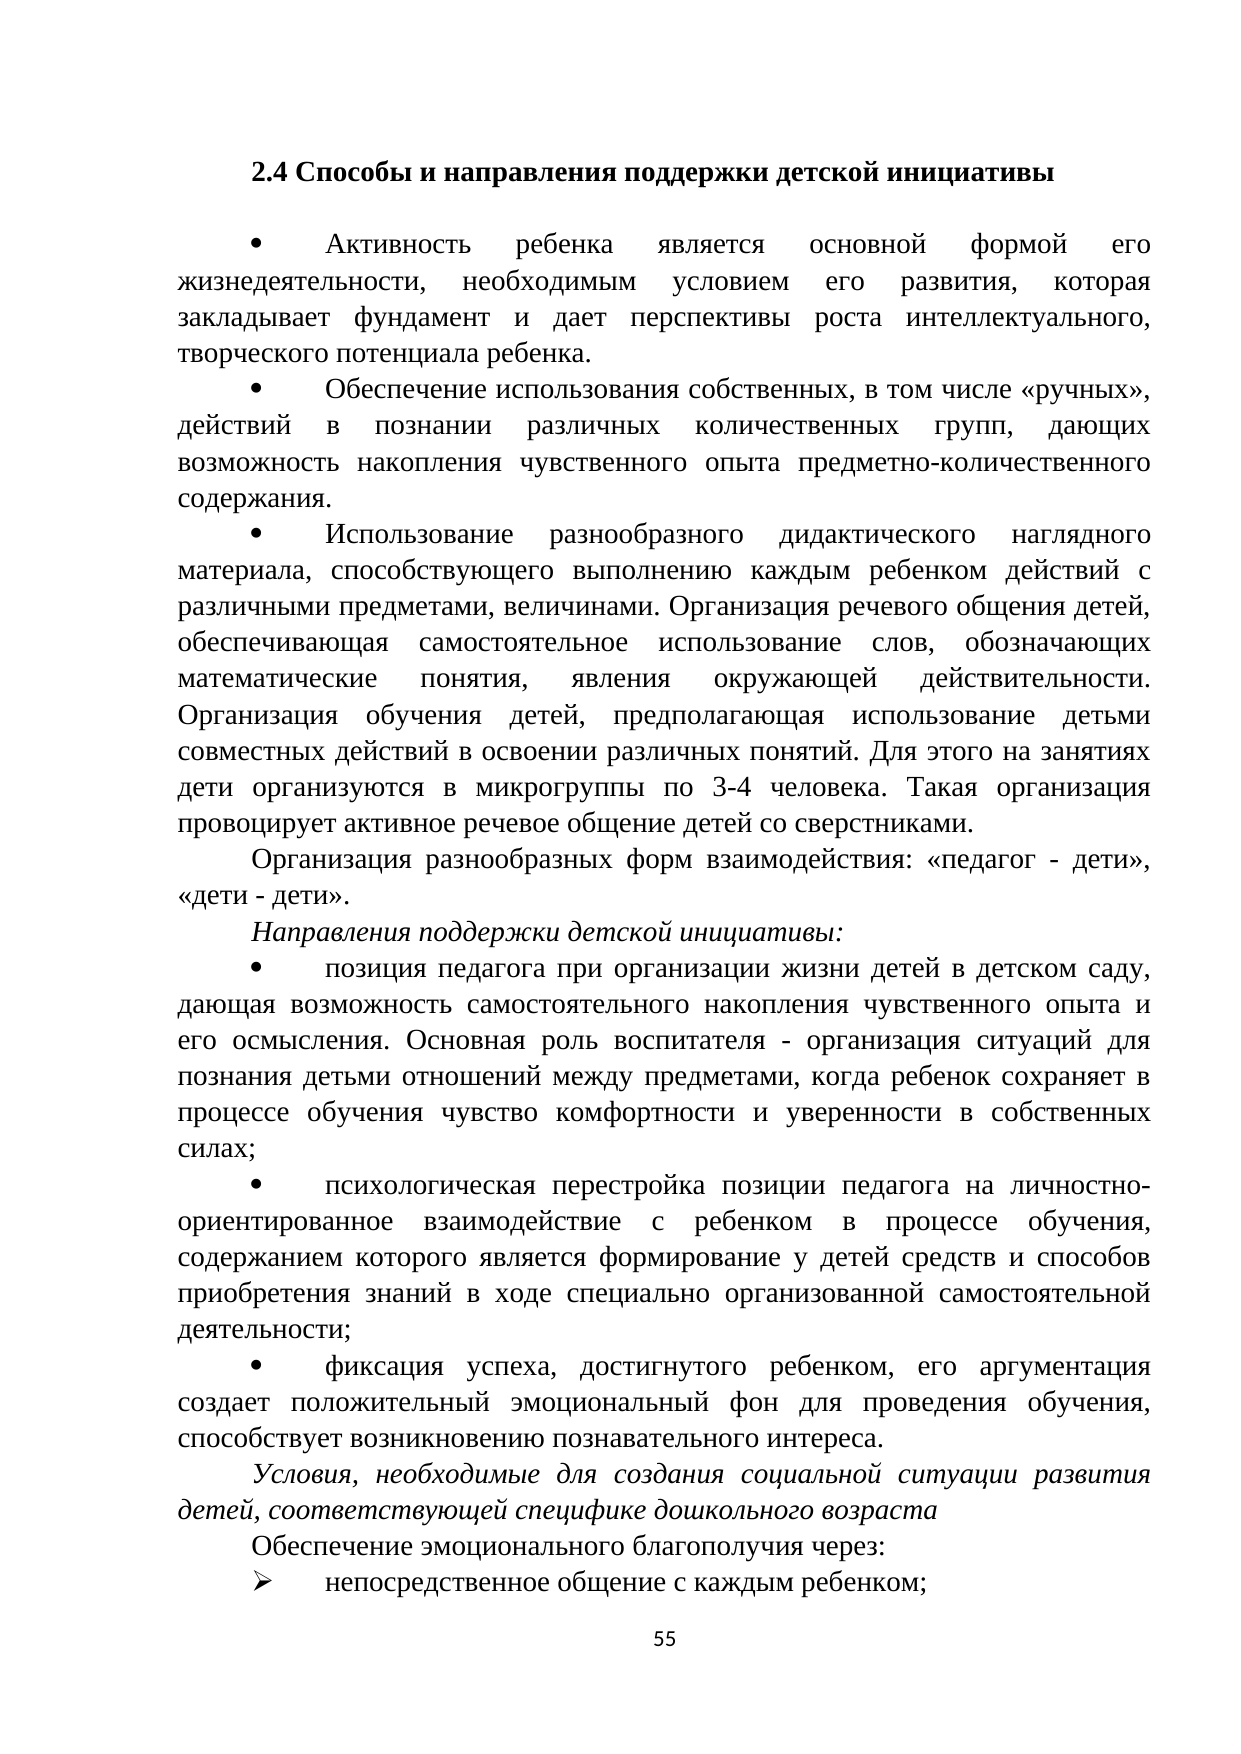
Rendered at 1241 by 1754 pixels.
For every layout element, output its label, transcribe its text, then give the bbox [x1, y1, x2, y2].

text Организация разнообразных форм взаимодействия: «педагог - дети», «дети - дети». [177, 841, 1152, 911]
text Направления поддержки детской инициативы: [177, 914, 1152, 947]
text 2.4 Способы и направления поддержки детской инициативы [177, 154, 1152, 188]
list позиция педагога при организации жизни детей в детском саду, дающая возможность самостоятельного накопления чувственного опыта и его осмысления. Основная роль воспитателя - организация ситуаций для познания детьми отношений между предметами, когда ребенок сохраняет в процессе обучения чувство комфортности и уверенности в собственных силах; [177, 950, 1152, 1164]
list Использование разнообразного дидактического наглядного материала, способствующего выполнению каждым ребенком действий с различными предметами, величинами. Организация речевого общения детей, обеспечивающая самостоятельное использование слов, обозначающих математические понятия, явления окружающей действительности. Организация обучения детей, предполагающая использование детьми совместных действий в освоении различных понятий. Для этого на занятиях дети организуются в микрогруппы по 3-4 человека. Такая организация провоцирует активное речевое общение детей со сверстниками. [177, 516, 1152, 839]
list непосредственное общение с каждым ребенком; [177, 1564, 1152, 1598]
text Обеспечение эмоционального благополучия через: [177, 1528, 1152, 1562]
list Активность ребенка является основной формой его жизнедеятельности, необходимым условием его развития, которая закладывает фундамент и дает перспективы роста интеллектуального, творческого потенциала ребенка. [177, 227, 1152, 369]
list психологическая перестройка позиции педагога на личностно-ориентированное взаимодействие с ребенком в процессе обучения, содержанием которого является формирование у детей средств и способов приобретения знаний в ходе специально организованной самостоятельной деятельности; [177, 1167, 1152, 1345]
list Обеспечение использования собственных, в том числе «ручных», действий в познании различных количественных групп, дающих возможность накопления чувственного опыта предметно-количественного содержания. [177, 371, 1152, 513]
list фиксация успеха, достигнутого ребенком, его аргументация создает положительный эмоциональный фон для проведения обучения, способствует возникновению познавательного интереса. [177, 1348, 1152, 1453]
text Условия, необходимые для создания социальной ситуации развития детей, соответствующей специфике дошкольного возраста [177, 1456, 1152, 1526]
